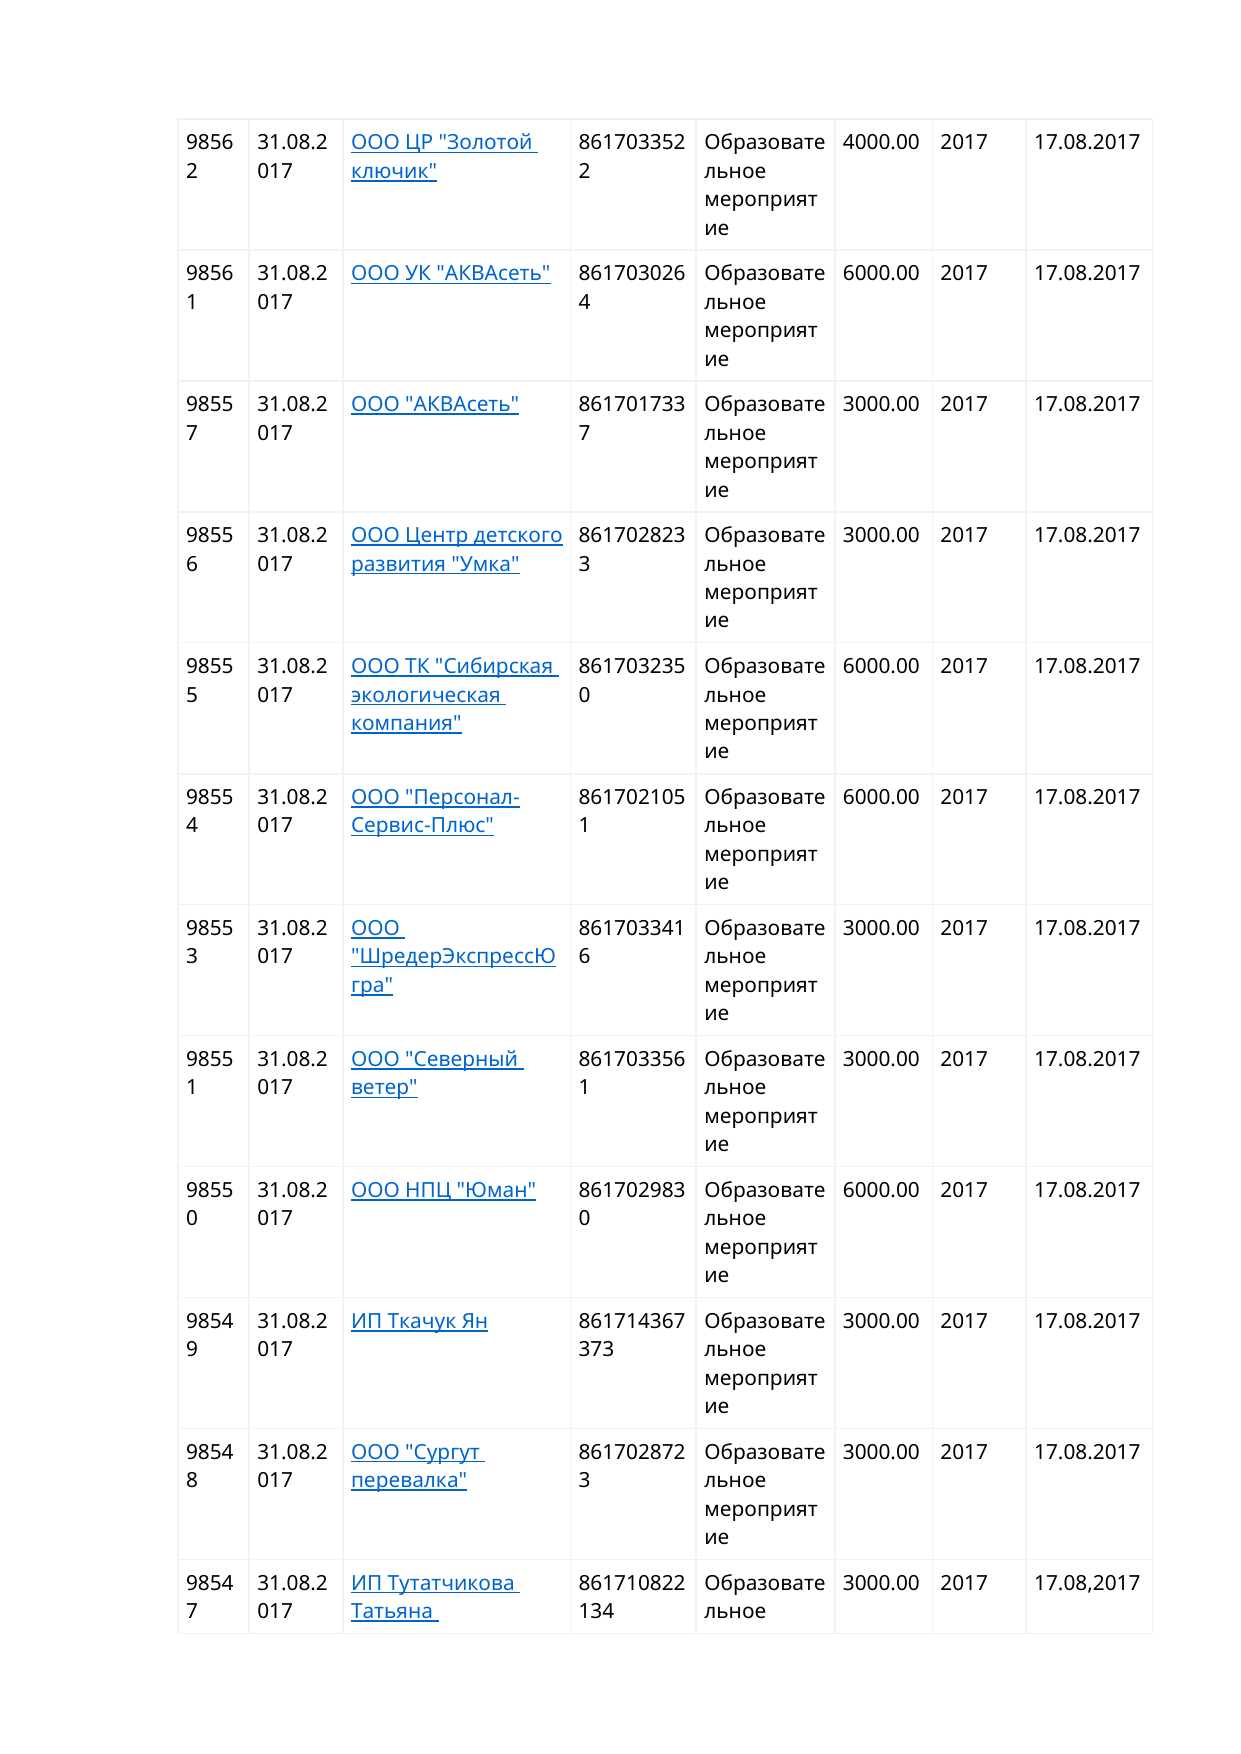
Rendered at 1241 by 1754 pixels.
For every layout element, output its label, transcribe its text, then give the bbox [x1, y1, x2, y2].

table_cell 17.08,2017 [1027, 1560, 1152, 1632]
table_cell 98555 [179, 643, 248, 773]
table_cell Образовательное мероприятие [697, 120, 834, 249]
table_cell 2017 [933, 513, 1025, 642]
table_cell 2017 [933, 1167, 1025, 1297]
table_cell 3000.00 [836, 382, 932, 511]
table_cell 98553 [179, 905, 248, 1035]
table_cell 31.08.2017 [250, 120, 342, 249]
table_cell 4000.00 [836, 120, 932, 249]
table_cell 2017 [933, 382, 1025, 511]
table_cell 31.08.2017 [250, 775, 342, 904]
table_cell 8617033522 [571, 120, 695, 249]
table_cell Образовательное мероприятие [697, 382, 834, 511]
table_cell 6000.00 [836, 775, 932, 904]
table_cell 3000.00 [836, 1429, 932, 1558]
table_cell 2017 [933, 1429, 1025, 1558]
table_cell 17.08.2017 [1027, 251, 1152, 380]
table_cell ООО Центр детского развития "Умка" [344, 513, 570, 642]
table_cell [344, 1560, 570, 1632]
table_cell ИП Ткачук Ян [344, 1298, 570, 1427]
table_cell 17.08.2017 [1027, 643, 1152, 773]
table_cell 8617021051 [571, 775, 695, 904]
table_cell 17.08.2017 [1027, 1429, 1152, 1558]
table_cell 31.08.2017 [250, 1429, 342, 1558]
table_cell 2017 [933, 1298, 1025, 1427]
table_cell Образовательное мероприятие [697, 905, 834, 1035]
table_cell 861714367373 [571, 1298, 695, 1427]
table_cell 31.08.2017 [250, 1167, 342, 1297]
table_cell 2017 [933, 120, 1025, 249]
table_cell 8617030264 [571, 251, 695, 380]
table_cell ООО "Сургут перевалка" [344, 1429, 570, 1558]
table_cell Образовательное мероприятие [697, 1298, 834, 1427]
table_cell 98561 [179, 251, 248, 380]
table_cell 31.08.2017 [250, 905, 342, 1035]
table_cell Образовательное мероприятие [697, 1167, 834, 1297]
table_cell 98554 [179, 775, 248, 904]
table_cell 3000.00 [836, 1298, 932, 1427]
table_cell 31.08.2017 [250, 643, 342, 773]
table_cell 8617029830 [571, 1167, 695, 1297]
table_cell 98557 [179, 382, 248, 511]
table_cell Образовательное мероприятие [697, 513, 834, 642]
table_cell 31.08.2017 [250, 513, 342, 642]
table_cell ООО "ШредерЭкспрессЮгра" [344, 905, 570, 1035]
table_cell 98562 [179, 120, 248, 249]
table_cell Образовательное мероприятие [697, 1429, 834, 1558]
table_cell Образовательное мероприятие [697, 251, 834, 380]
table_cell 861710822134 [571, 1560, 695, 1632]
table_cell 8617033416 [571, 905, 695, 1035]
table_cell 17.08.2017 [1027, 120, 1152, 249]
table_cell 3000.00 [836, 1036, 932, 1166]
table_cell 31.08.2017 [250, 382, 342, 511]
table_cell 17.08.2017 [1027, 775, 1152, 904]
table_cell 6000.00 [836, 251, 932, 380]
table_cell 2017 [933, 905, 1025, 1035]
table_cell Образовательное мероприятие [697, 643, 834, 773]
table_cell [697, 1560, 834, 1632]
table_cell 98547 [179, 1560, 248, 1632]
table_cell 8617017337 [571, 382, 695, 511]
table_cell 17.08.2017 [1027, 1036, 1152, 1166]
table_cell 17.08.2017 [1027, 905, 1152, 1035]
table_cell 2017 [933, 1036, 1025, 1166]
table_cell 98548 [179, 1429, 248, 1558]
table_cell ООО "Северный ветер" [344, 1036, 570, 1166]
table_cell 98551 [179, 1036, 248, 1166]
table_cell 3000.00 [836, 1560, 932, 1632]
table_cell 17.08.2017 [1027, 513, 1152, 642]
table_cell 31.08.2017 [250, 251, 342, 380]
table_cell 8617032350 [571, 643, 695, 773]
table_cell 17.08.2017 [1027, 1167, 1152, 1297]
table_cell 2017 [933, 775, 1025, 904]
table_cell 8617028723 [571, 1429, 695, 1558]
table_cell 3000.00 [836, 905, 932, 1035]
table_cell 17.08.2017 [1027, 1298, 1152, 1427]
table_cell ООО "Персонал-Сервис-Плюс" [344, 775, 570, 904]
table_cell 31.08.2017 [250, 1036, 342, 1166]
table_cell 98549 [179, 1298, 248, 1427]
table_cell 98550 [179, 1167, 248, 1297]
table_cell 31.08.2017 [250, 1560, 342, 1632]
table_cell 8617028233 [571, 513, 695, 642]
table_cell 3000.00 [836, 513, 932, 642]
table_cell 2017 [933, 1560, 1025, 1632]
table_cell 6000.00 [836, 1167, 932, 1297]
table_cell 98556 [179, 513, 248, 642]
table_cell 6000.00 [836, 643, 932, 773]
table_cell 2017 [933, 251, 1025, 380]
table_cell ООО ТК "Сибирская экологическая компания" [344, 643, 570, 773]
table_cell ООО НПЦ "Юман" [344, 1167, 570, 1297]
table_cell Образовательное мероприятие [697, 775, 834, 904]
table_cell 17.08.2017 [1027, 382, 1152, 511]
table_cell 31.08.2017 [250, 1298, 342, 1427]
table_cell ООО ЦР "Золотой ключик" [344, 120, 570, 249]
table_cell Образовательное мероприятие [697, 1036, 834, 1166]
table_cell ООО УК "АКВАсеть" [344, 251, 570, 380]
table_cell 8617033561 [571, 1036, 695, 1166]
table_cell ООО "АКВАсеть" [344, 382, 570, 511]
table_cell 2017 [933, 643, 1025, 773]
